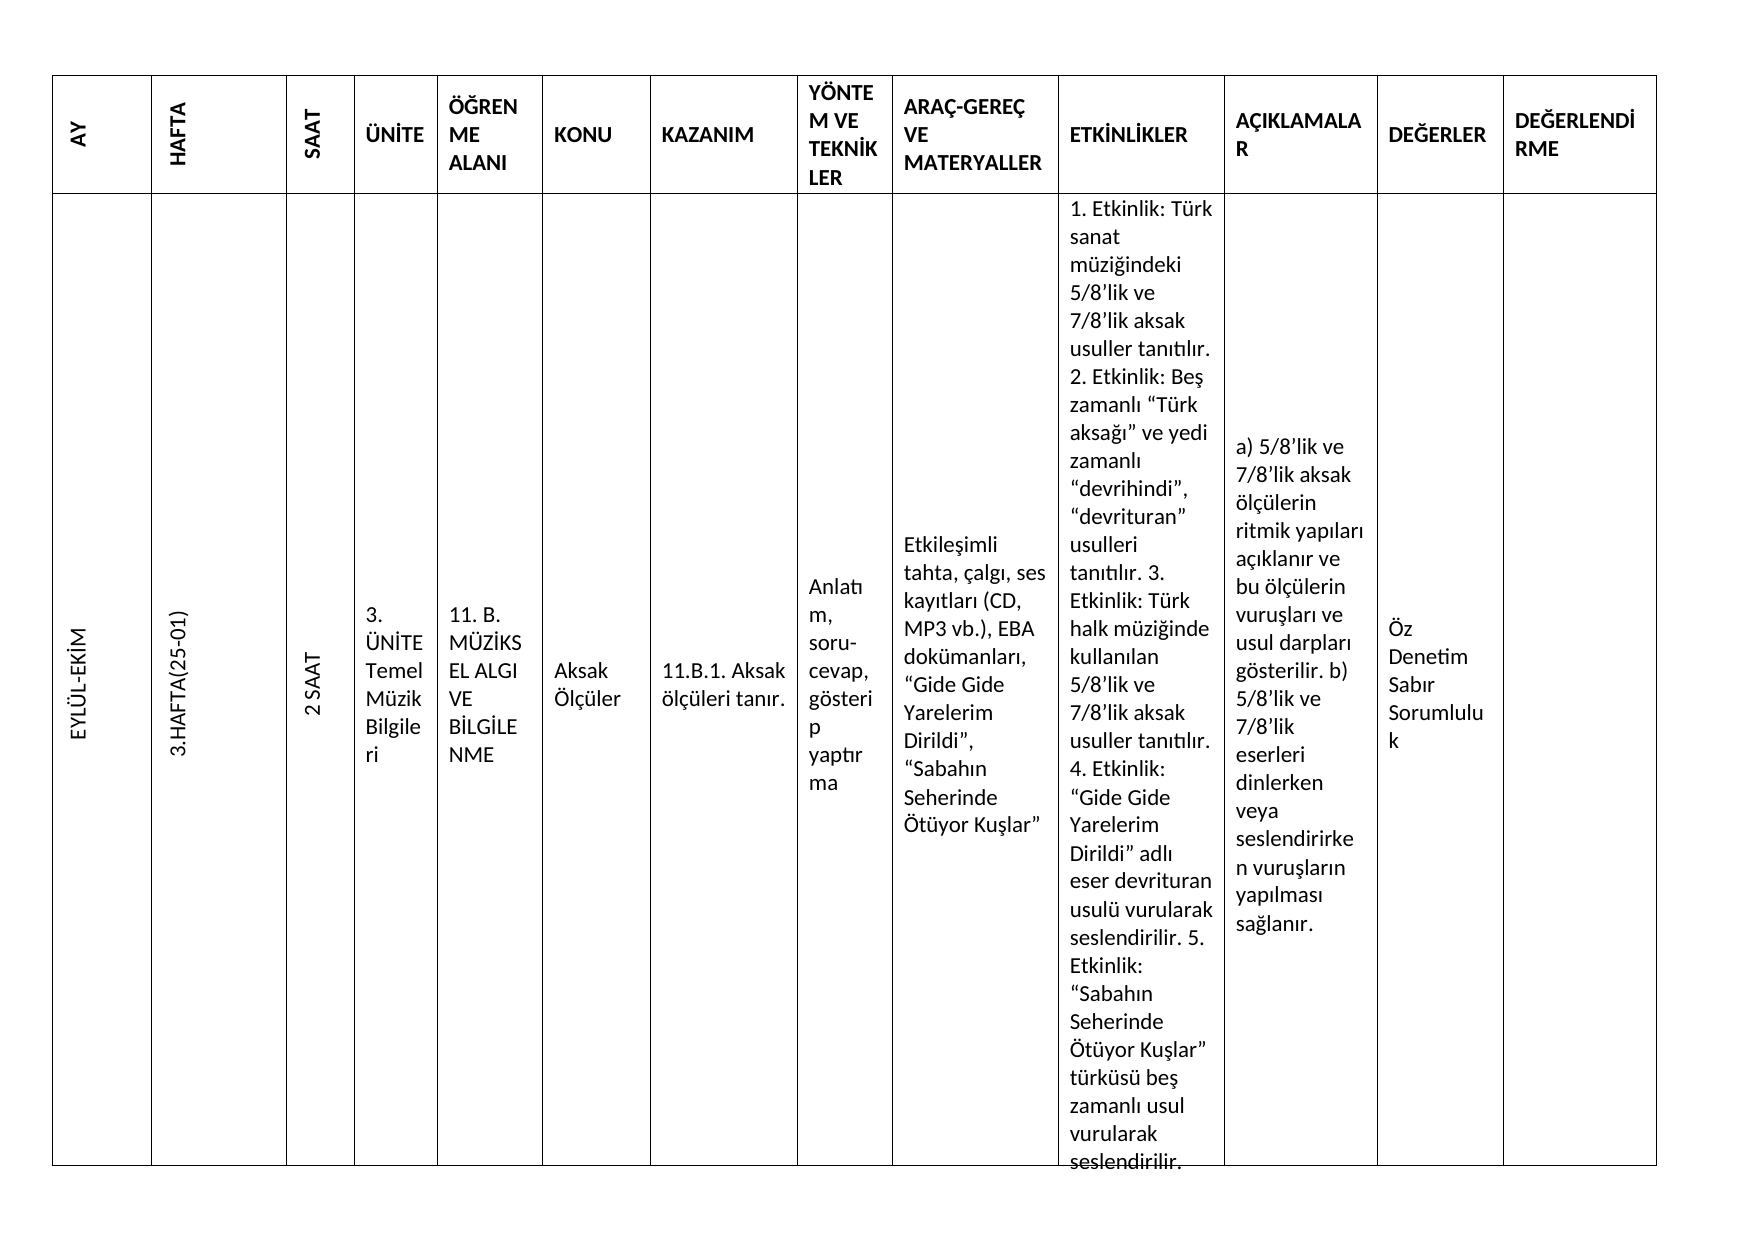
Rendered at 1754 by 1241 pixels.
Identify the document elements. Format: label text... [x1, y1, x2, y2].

table_header ÜNİTE [355, 76, 437, 193]
table_cell 3. ÜNİTE Temel Müzik Bilgileri [355, 194, 437, 1165]
table_header AY [53, 76, 151, 193]
table_cell 11.B.1. Aksak ölçüleri tanır. [651, 194, 797, 1165]
table_cell Etkileşimli tahta, çalgı, ses kayıtları (CD, MP3 vb.), EBA dokümanları, “Gide Gide Yarelerim Dirildi”, “Sabahın Seherinde Ötüyor Kuşlar” [893, 194, 1058, 1165]
table_header KAZANIM [651, 76, 797, 193]
table_header DEĞERLER [1378, 76, 1503, 193]
table_header HAFTA [152, 76, 286, 193]
table_header KONU [543, 76, 650, 193]
table_cell Aksak Ölçüler [543, 194, 650, 1165]
table_header ARAÇ-GEREÇ VE MATERYALLER [893, 76, 1058, 193]
table_cell a) 5/8’lik ve 7/8’lik aksak ölçülerin ritmik yapıları açıklanır ve bu ölçülerin vuruşları ve usul darpları gösterilir. b) 5/8’lik ve 7/8’lik eserleri dinlerken veya seslendirirken vuruşların yapılması sağlanır. [1225, 194, 1377, 1165]
table_cell Anlatım, soru-cevap, gösterip yaptırma [798, 194, 892, 1165]
table_cell 11. B. MÜZİKSEL ALGI VE BİLGİLENME [438, 194, 542, 1165]
table_cell 1. Etkinlik: Türk sanat müziğindeki 5/8’lik ve 7/8’lik aksak usuller tanıtılır. 2. Etkinlik: Beş zamanlı “Türk aksağı” ve yedi zamanlı “devrihindi”, “devrituran” usulleri tanıtılır. 3. Etkinlik: Türk halk müziğinde kullanılan 5/8’lik ve 7/8’lik aksak usuller tanıtılır. 4. Etkinlik: “Gide Gide Yarelerim Dirildi” adlı eser devrituran usulü vurularak seslendirilir. 5. Etkinlik: “Sabahın Seherinde Ötüyor Kuşlar” türküsü beş zamanlı usul vurularak seslendirilir. [1059, 194, 1224, 1165]
table_header YÖNTEM VE TEKNİKLER [798, 76, 892, 193]
table_cell Öz Denetim Sabır Sorumluluk [1378, 194, 1503, 1165]
table_header DEĞERLENDİRME [1504, 76, 1656, 193]
table_header AÇIKLAMALAR [1225, 76, 1377, 193]
table_header ÖĞRENME ALANI [438, 76, 542, 193]
table_header SAAT [287, 76, 354, 193]
table_header ETKİNLİKLER [1059, 76, 1224, 193]
table_cell [1504, 194, 1656, 1165]
table_cell EYLÜL-EKİM [53, 194, 151, 1165]
table_cell 2 SAAT [287, 194, 354, 1165]
table_cell 3.HAFTA(25-01) [152, 194, 286, 1165]
